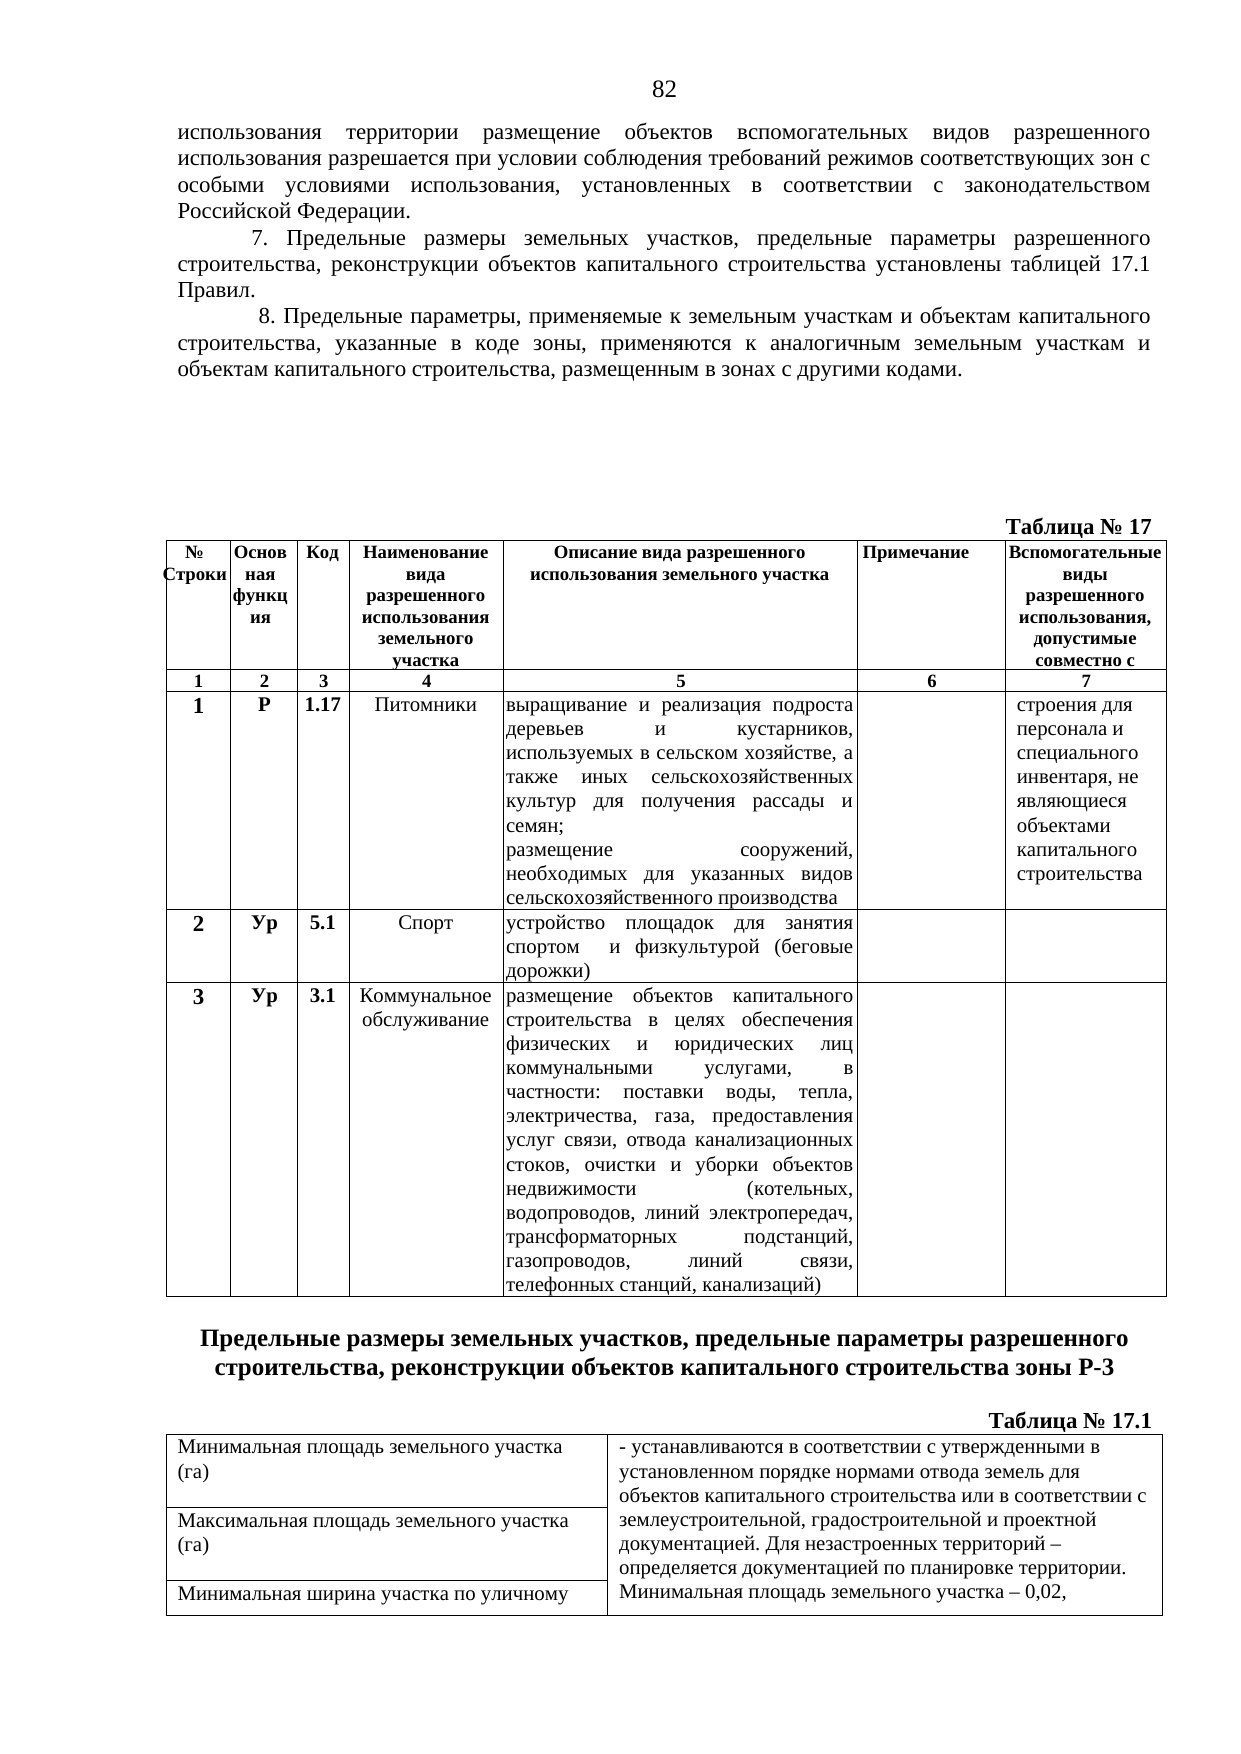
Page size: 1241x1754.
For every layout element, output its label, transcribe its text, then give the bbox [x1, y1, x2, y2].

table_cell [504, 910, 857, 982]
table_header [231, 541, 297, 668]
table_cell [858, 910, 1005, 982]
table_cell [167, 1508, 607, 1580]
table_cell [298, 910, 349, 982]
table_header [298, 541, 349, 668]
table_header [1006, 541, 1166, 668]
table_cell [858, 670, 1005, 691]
text Предельные размеры земельных участков, предельные параметры разрешенного строительства, реконструкции объектов капитального строительства зоны Р-3 [177, 1323, 1152, 1381]
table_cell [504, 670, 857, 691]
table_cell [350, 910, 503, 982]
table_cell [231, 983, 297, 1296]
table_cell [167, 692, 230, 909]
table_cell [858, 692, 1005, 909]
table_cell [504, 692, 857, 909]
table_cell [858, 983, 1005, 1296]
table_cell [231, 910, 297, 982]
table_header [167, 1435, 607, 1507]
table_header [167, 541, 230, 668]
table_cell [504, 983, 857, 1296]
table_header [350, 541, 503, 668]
text 8. Предельные параметры, применяемые к земельным участкам и объектам капитального строительства, указанные в коде зоны, применяются к аналогичным земельным участкам и объектам капитального строительства, размещенным в зонах с другими кодами. [177, 303, 1152, 382]
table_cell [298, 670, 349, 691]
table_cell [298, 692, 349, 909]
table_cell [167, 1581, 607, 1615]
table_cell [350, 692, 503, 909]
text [177, 118, 1152, 223]
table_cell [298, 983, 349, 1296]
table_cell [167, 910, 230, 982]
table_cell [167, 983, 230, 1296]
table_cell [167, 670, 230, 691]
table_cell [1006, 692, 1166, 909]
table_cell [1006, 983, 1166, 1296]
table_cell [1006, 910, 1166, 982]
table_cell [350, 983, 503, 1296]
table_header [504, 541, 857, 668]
text Таблица № 17 [177, 513, 1152, 540]
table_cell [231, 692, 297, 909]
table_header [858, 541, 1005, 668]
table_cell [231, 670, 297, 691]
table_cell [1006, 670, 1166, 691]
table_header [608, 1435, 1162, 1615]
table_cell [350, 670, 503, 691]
text Таблица № 17.1 [177, 1407, 1152, 1433]
text 7. Предельные размеры земельных участков, предельные параметры разрешенного строительства, реконструкции объектов капитального строительства установлены таблицей 17.1 Правил. [177, 223, 1152, 303]
